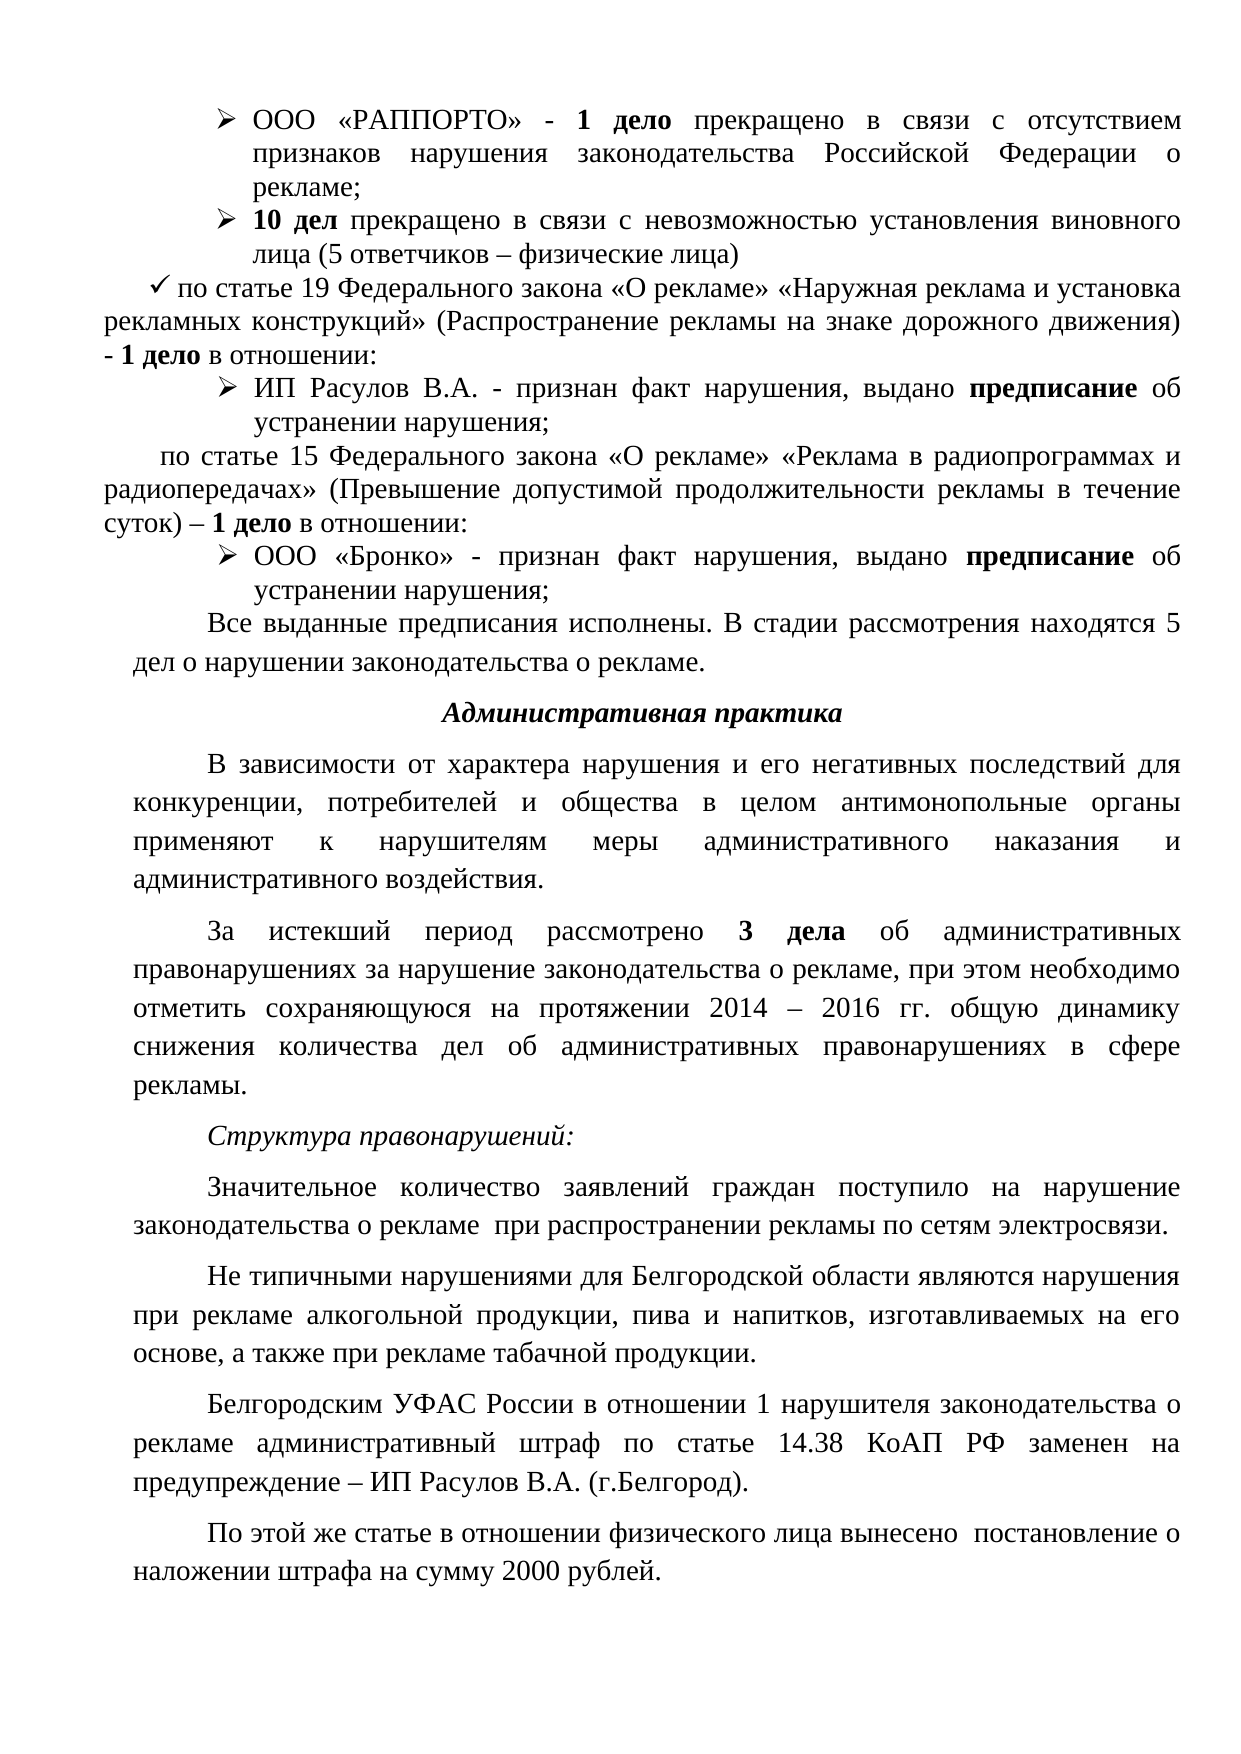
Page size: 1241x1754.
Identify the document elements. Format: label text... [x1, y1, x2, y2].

list по статье 19 Федерального закона «О рекламе» «Наружная реклама и установка рекламных конструкций» (Распространение рекламы на знаке дорожного движения) - 1 дело в отношении: [103, 270, 1181, 370]
text В зависимости от характера нарушения и его негативных последствий для конкуренции, потребителей и общества в целом антимонопольные органы применяют к нарушителям меры административного наказания и административного воздействия. [133, 746, 1181, 895]
text Белгородским УФАС России в отношении 1 нарушителя законодательства о рекламе административный штраф по статье 14.38 КоАП РФ заменен на предупреждение – ИП Расулов В.А. (г.Белгород). [133, 1387, 1181, 1497]
text по статье 15 Федерального закона «О рекламе» «Реклама в радиопрограммах и радиопередачах» (Превышение допустимой продолжительности рекламы в течение суток) – 1 дело в отношении: [103, 438, 1181, 538]
list ИП Расулов В.А. - признан факт нарушения, выдано предписание об устранении нарушения; [216, 370, 1181, 438]
text За истекший период рассмотрено 3 дела об административных правонарушениях за нарушение законодательства о рекламе, при этом необходимо отметить сохраняющуюся на протяжении 2014 – 2016 гг. общую динамику снижения количества дел об административных правонарушениях в сфере рекламы. [133, 913, 1181, 1100]
text Структура правонарушений: [133, 1118, 1181, 1151]
text Административная практика [103, 695, 1181, 728]
list ООО «РАППОРТО» - 1 дело прекращено в связи с отсутствием признаков нарушения законодательства Российской Федерации о рекламе; [215, 102, 1181, 202]
text Значительное количество заявлений граждан поступило на нарушение законодательства о рекламе при распространении рекламы по сетям электросвязи. [133, 1169, 1181, 1241]
list ООО «Бронко» - признан факт нарушения, выдано предписание об устранении нарушения; [216, 538, 1181, 605]
text Все выданные предписания исполнены. В стадии рассмотрения находятся 5 дел о нарушении законодательства о рекламе. [133, 605, 1181, 677]
list 10 дел прекращено в связи с невозможностью установления виновного лица (5 ответчиков – физические лица) [215, 202, 1181, 270]
text Не типичными нарушениями для Белгородской области являются нарушения при рекламе алкогольной продукции, пива и напитков, изготавливаемых на его основе, а также при рекламе табачной продукции. [133, 1258, 1181, 1369]
text По этой же статье в отношении физического лица вынесено постановление о наложении штрафа на сумму 2000 рублей. [133, 1515, 1181, 1587]
